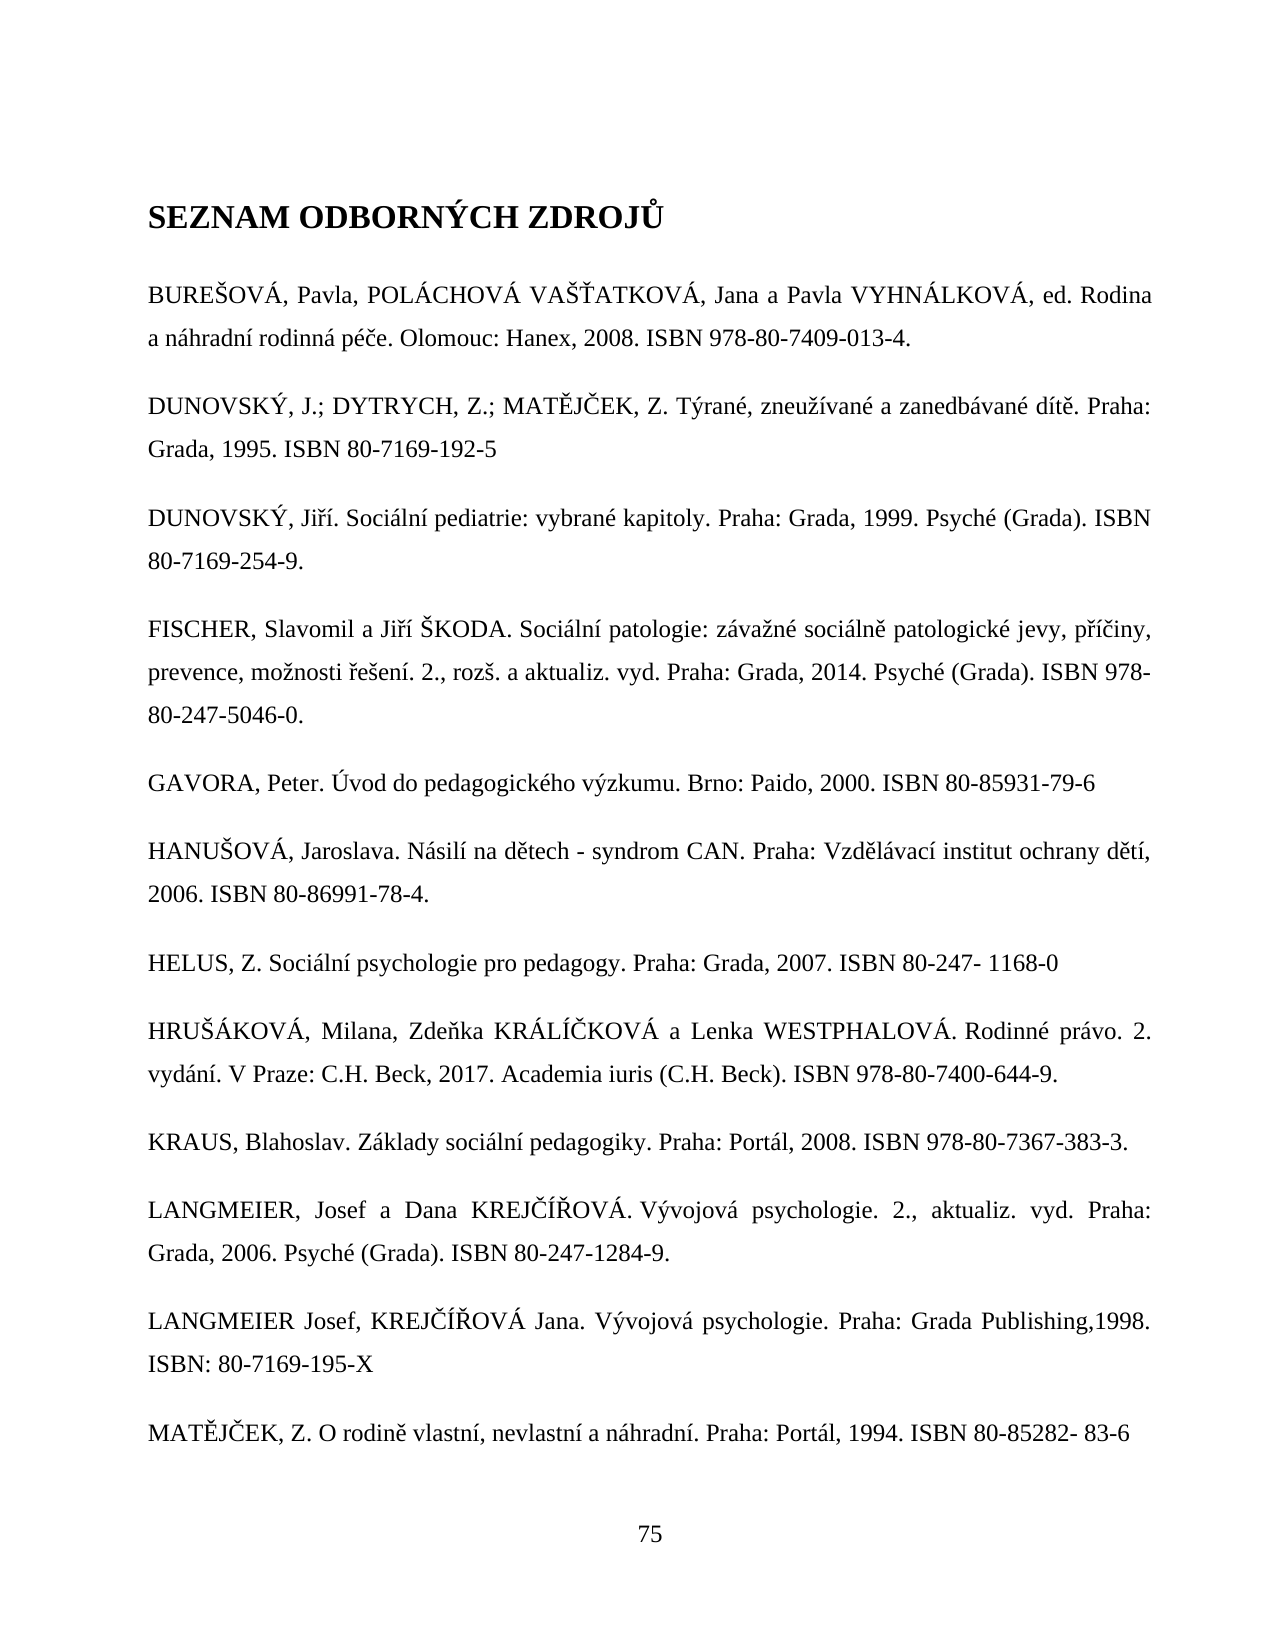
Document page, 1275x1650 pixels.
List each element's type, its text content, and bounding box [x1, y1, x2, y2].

text MATĚJČEK, Z. O rodině vlastní, nevlastní a náhradní. Praha: Portál, 1994. ISBN 80-85282- 83-6 [148, 1418, 1152, 1446]
text GAVORA, Peter. Úvod do pedagogického výzkumu. Brno: Paido, 2000. ISBN 80-85931-79-6 [148, 768, 1152, 797]
text KRAUS, Blahoslav. Základy sociální pedagogiky. Praha: Portál, 2008. ISBN 978-80-7367-383-3. [148, 1127, 1152, 1156]
text HRUŠÁKOVÁ, Milana, Zdeňka KRÁLÍČKOVÁ a Lenka WESTPHALOVÁ. Rodinné právo. 2. vydání. V Praze: C.H. Beck, 2017. Academia iuris (C.H. Beck). ISBN 978-80-7400-644-9. [148, 1016, 1152, 1088]
text LANGMEIER, Josef a Dana KREJČÍŘOVÁ. Vývojová psychologie. 2., aktualiz. vyd. Praha: Grada, 2006. Psyché (Grada). ISBN 80-247-1284-9. [148, 1195, 1152, 1267]
text HELUS, Z. Sociální psychologie pro pedagogy. Praha: Grada, 2007. ISBN 80-247- 1168-0 [148, 948, 1152, 976]
text DUNOVSKÝ, J.; DYTRYCH, Z.; MATĚJČEK, Z. Týrané, zneužívané a zanedbávané dítě. Praha: Grada, 1995. ISBN 80-7169-192-5 [148, 391, 1152, 463]
text LANGMEIER Josef, KREJČÍŘOVÁ Jana. Vývojová psychologie. Praha: Grada Publishing,1998. ISBN: 80-7169-195-X [148, 1306, 1152, 1378]
text DUNOVSKÝ, Jiří. Sociální pediatrie: vybrané kapitoly. Praha: Grada, 1999. Psyché (Grada). ISBN 80-7169-254-9. [148, 503, 1152, 574]
text FISCHER, Slavomil a Jiří ŠKODA. Sociální patologie: závažné sociálně patologické jevy, příčiny, prevence, možnosti řešení. 2., rozš. a aktualiz. vyd. Praha: Grada, 2014. Psyché (Grada). ISBN 978-80-247-5046-0. [148, 614, 1152, 729]
subtitle SEZNAM ODBORNÝCH ZDROJŮ [148, 198, 1152, 236]
text HANUŠOVÁ, Jaroslava. Násilí na dětech - syndrom CAN. Praha: Vzdělávací institut ochrany dětí, 2006. ISBN 80-86991-78-4. [148, 836, 1152, 908]
text BUREŠOVÁ, Pavla, POLÁCHOVÁ VAŠŤATKOVÁ, Jana a Pavla VYHNÁLKOVÁ, ed. Rodina a náhradní rodinná péče. Olomouc: Hanex, 2008. ISBN 978-80-7409-013-4. [148, 280, 1152, 352]
